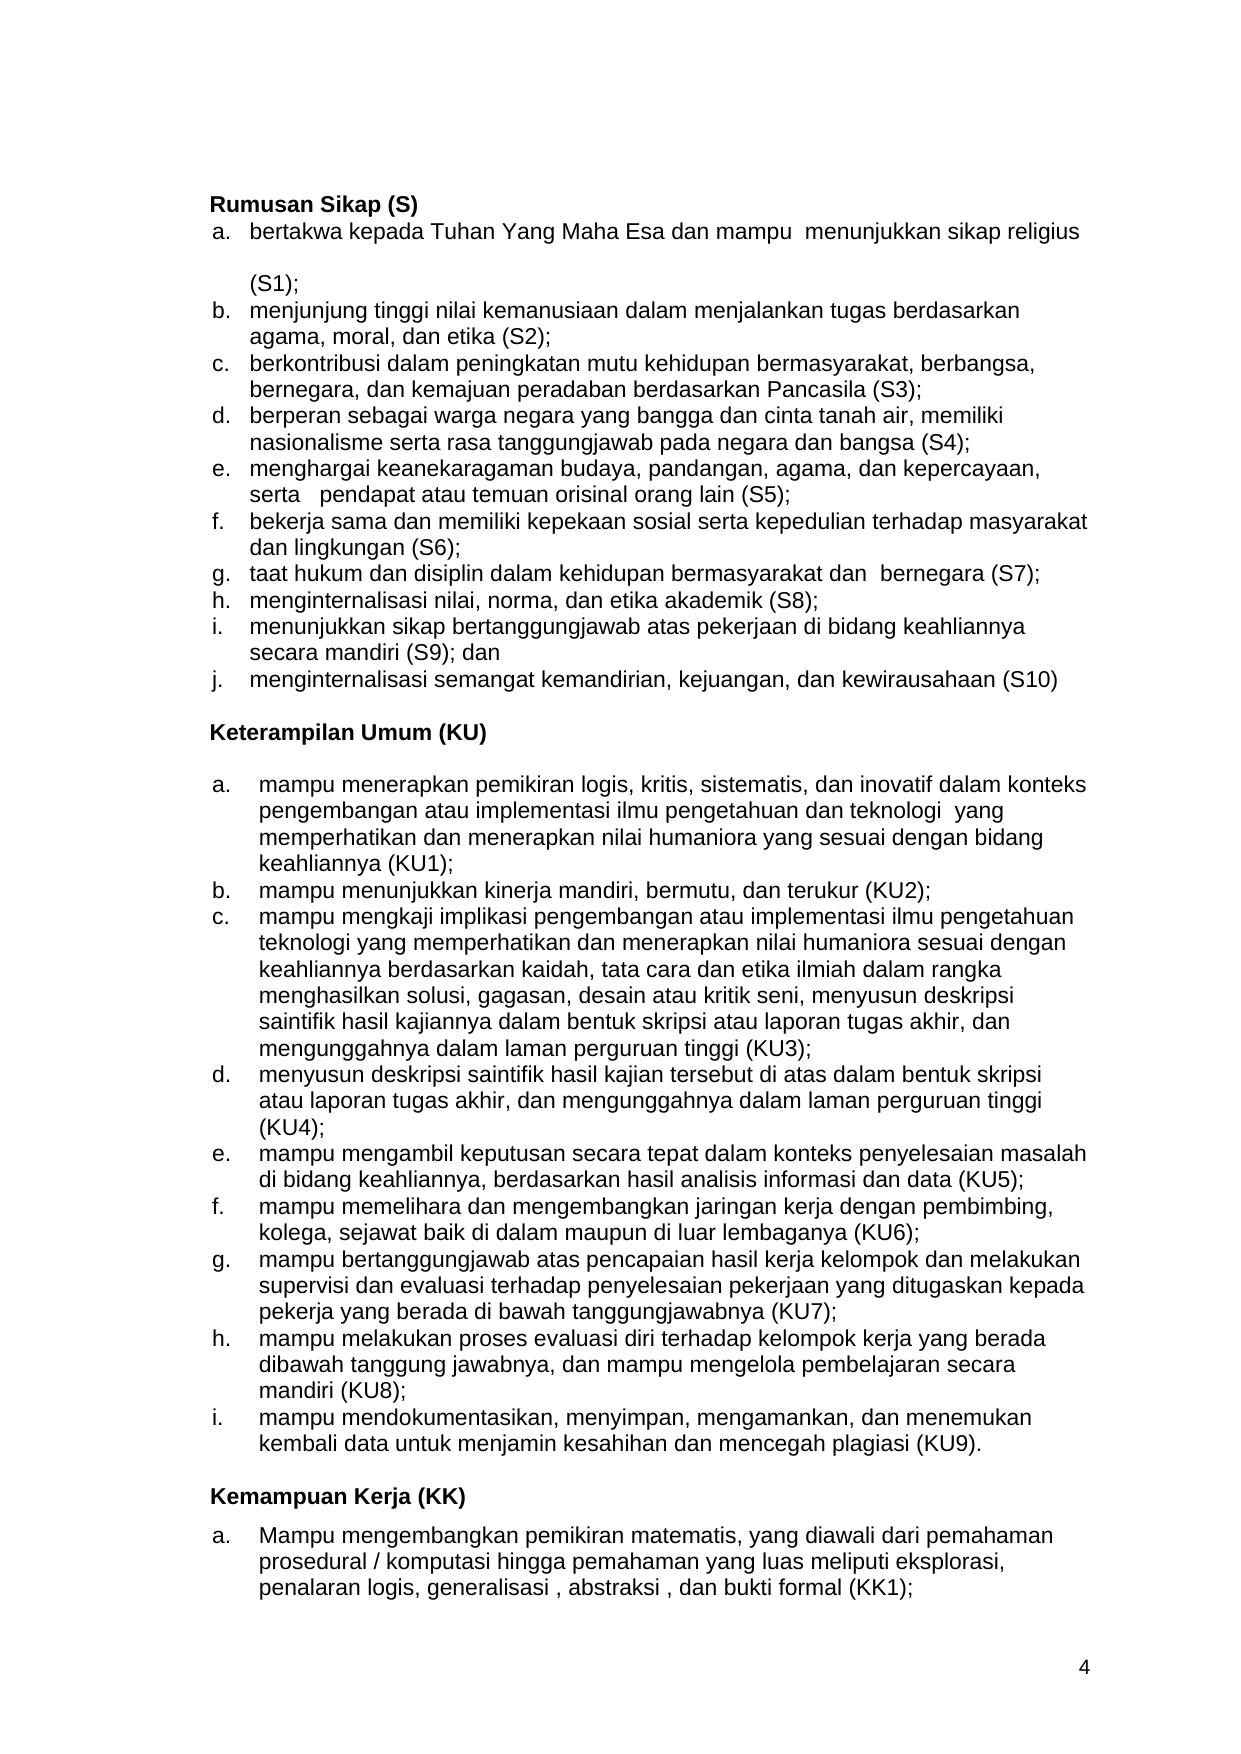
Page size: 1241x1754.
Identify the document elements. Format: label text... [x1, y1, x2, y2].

list bekerja sama dan memiliki kepekaan sosial serta kepedulian terhadap masyarakat dan lingkungan (S6); [212, 508, 1090, 560]
list menginternalisasi semangat kemandirian, kejuangan, dan kewirausahaan (S10) [212, 666, 1090, 692]
list mampu bertanggungjawab atas pencapaian hasil kerja kelompok dan melakukan supervisi dan evaluasi terhadap penyelesaian pekerjaan yang ditugaskan kepada pekerja yang berada di bawah tanggungjawabnya (KU7); [212, 1246, 1090, 1324]
list menunjukkan sikap bertanggungjawab atas pekerjaan di bidang keahliannya secara mandiri (S9); dan [212, 613, 1090, 666]
text Kemampuan Kerja (KK) [210, 1483, 1090, 1509]
list menginternalisasi nilai, norma, dan etika akademik (S8); [212, 587, 1090, 613]
list mampu mengambil keputusan secara tepat dalam konteks penyelesaian masalah di bidang keahliannya, berdasarkan hasil analisis informasi dan data (KU5); [212, 1140, 1090, 1193]
list mampu menunjukkan kinerja mandiri, bermutu, dan terukur (KU2); [212, 877, 1090, 903]
list menyusun deskripsi saintifik hasil kajian tersebut di atas dalam bentuk skripsi atau laporan tugas akhir, dan mengunggahnya dalam laman perguruan tinggi (KU4); [212, 1061, 1090, 1140]
list Mampu mengembangkan pemikiran matematis, yang diawali dari pemahaman prosedural / komputasi hingga pemahaman yang luas meliputi eksplorasi, penalaran logis, generalisasi , abstraksi , dan bukti formal (KK1); [212, 1522, 1090, 1601]
list mampu memelihara dan mengembangkan jaringan kerja dengan pembimbing, kolega, sejawat baik di dalam maupun di luar lembaganya (KU6); [212, 1193, 1090, 1246]
list mampu menerapkan pemikiran logis, kritis, sistematis, dan inovatif dalam konteks pengembangan atau implementasi ilmu pengetahuan dan teknologi yang memperhatikan dan menerapkan nilai humaniora yang sesuai dengan bidang keahliannya (KU1); [212, 771, 1090, 877]
list berkontribusi dalam peningkatan mutu kehidupan bermasyarakat, berbangsa, bernegara, dan kemajuan peradaban berdasarkan Pancasila (S3); [212, 349, 1090, 402]
list bertakwa kepada Tuhan Yang Maha Esa dan mampu menunjukkan sikap religius (S1); [212, 218, 1090, 297]
list mampu mengkaji implikasi pengembangan atau implementasi ilmu pengetahuan teknologi yang memperhatikan dan menerapkan nilai humaniora sesuai dengan keahliannya berdasarkan kaidah, tata cara dan etika ilmiah dalam rangka menghasilkan solusi, gagasan, desain atau kritik seni, menyusun deskripsi saintifik hasil kajiannya dalam bentuk skripsi atau laporan tugas akhir, dan mengunggahnya dalam laman perguruan tinggi (KU3); [212, 903, 1090, 1061]
list taat hukum dan disiplin dalam kehidupan bermasyarakat dan bernegara (S7); [212, 560, 1090, 587]
text Rumusan Sikap (S) [209, 191, 1090, 218]
list berperan sebagai warga negara yang bangga dan cinta tanah air, memiliki nasionalisme serta rasa tanggungjawab pada negara dan bangsa (S4); [212, 402, 1090, 455]
list menghargai keanekaragaman budaya, pandangan, agama, dan kepercayaan, serta pendapat atau temuan orisinal orang lain (S5); [212, 455, 1090, 508]
list mampu mendokumentasikan, menyimpan, mengamankan, dan menemukan kembali data untuk menjamin kesahihan dan mencegah plagiasi (KU9). [212, 1404, 1090, 1456]
list mampu melakukan proses evaluasi diri terhadap kelompok kerja yang berada dibawah tanggung jawabnya, dan mampu mengelola pembelajaran secara mandiri (KU8); [212, 1324, 1090, 1404]
text Keterampilan Umum (KU) [209, 718, 1090, 745]
list menjunjung tinggi nilai kemanusiaan dalam menjalankan tugas berdasarkan agama, moral, dan etika (S2); [212, 297, 1090, 349]
